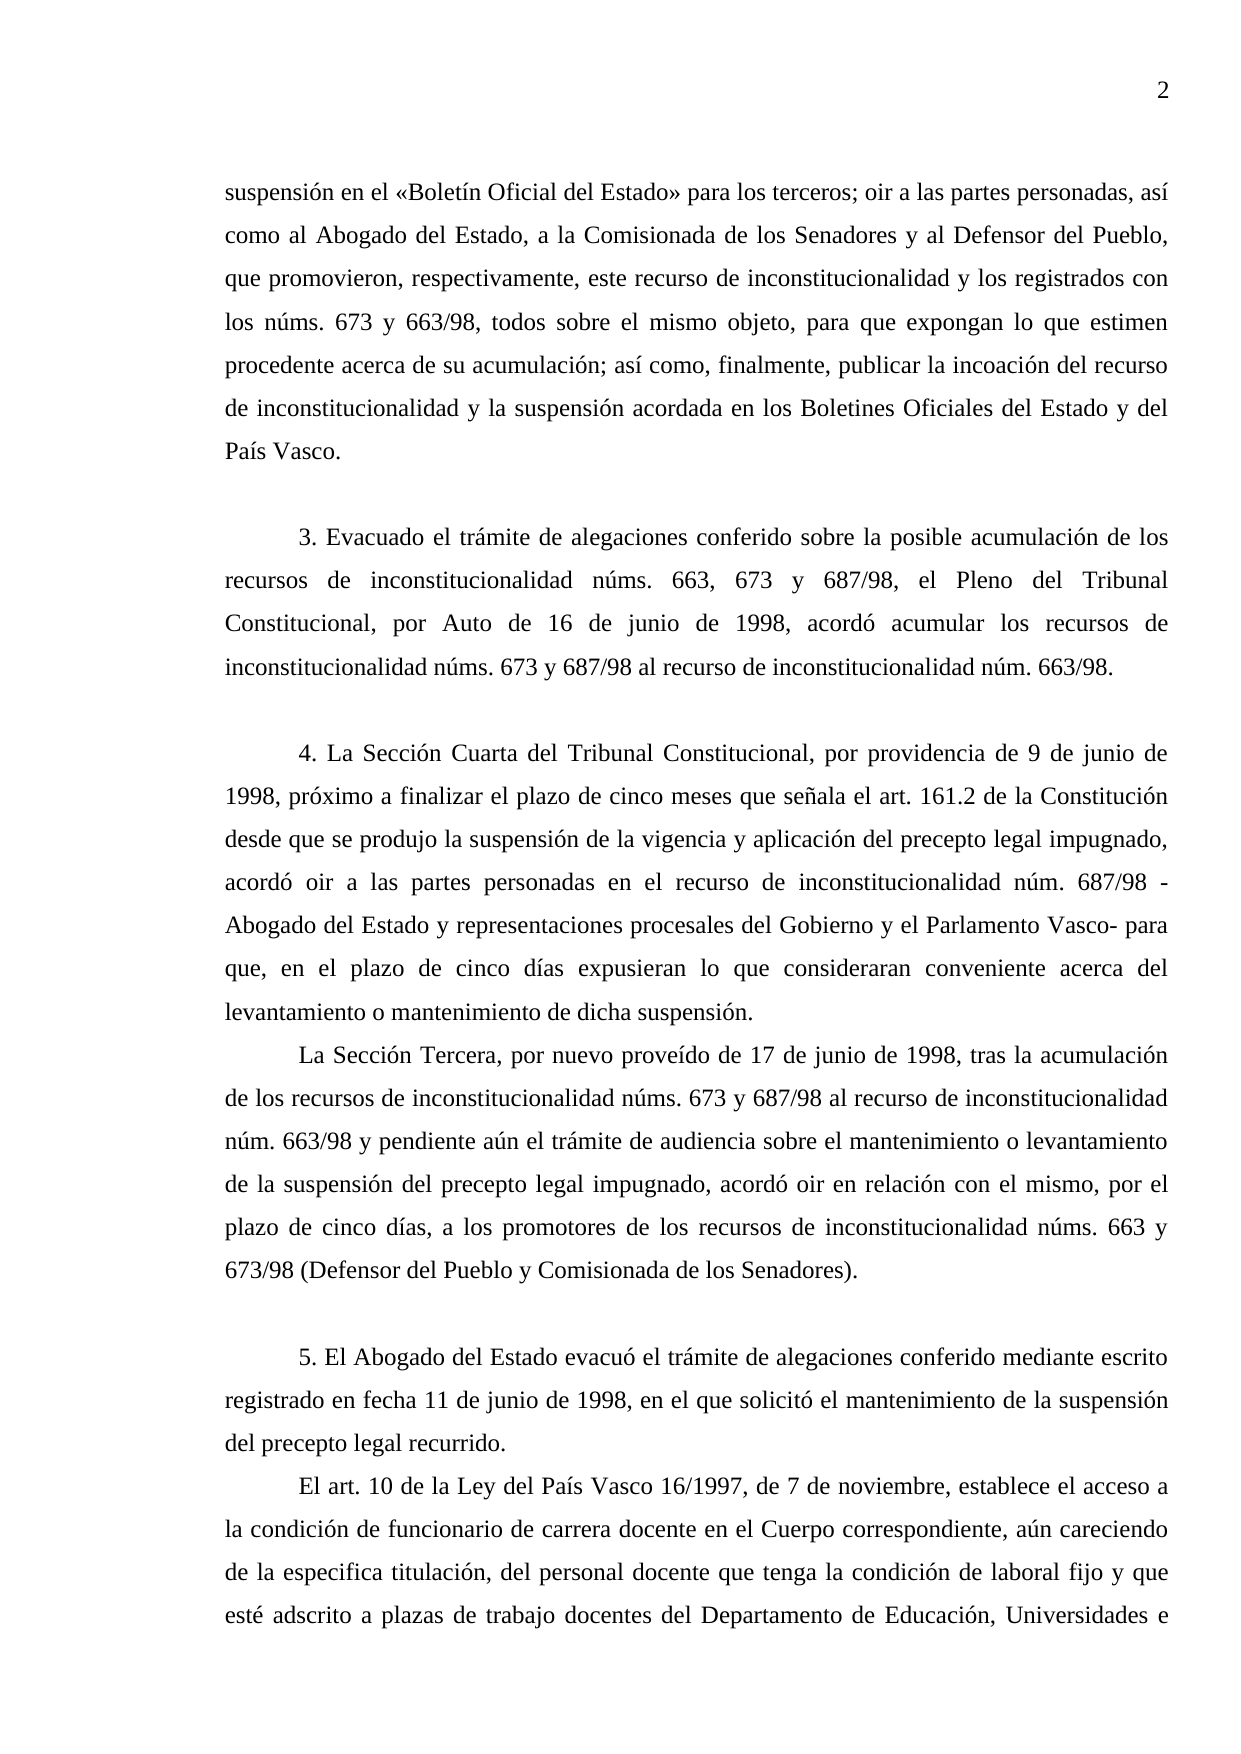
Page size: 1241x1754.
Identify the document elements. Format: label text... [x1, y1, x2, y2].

text La Sección Tercera, por nuevo proveído de 17 de junio de 1998, tras la acumulación de los recursos de inconstitucionalidad núms. 673 y 687/98 al recurso de inconstitucionalidad núm. 663/98 y pendiente aún el trámite de audiencia sobre el mantenimiento o levantamiento de la suspensión del precepto legal impugnado, acordó oir en relación con el mismo, por el plazo de cinco días, a los promotores de los recursos de inconstitucionalidad núms. 663 y 673/98 (Defensor del Pueblo y Comisionada de los Senadores). [224, 1040, 1169, 1284]
text 4. La Sección Cuarta del Tribunal Constitucional, por providencia de 9 de junio de 1998, próximo a finalizar el plazo de cinco meses que señala el art. 161.2 de la Constitución desde que se produjo la suspensión de la vigencia y aplicación del precepto legal impugnado, acordó oir a las partes personadas en el recurso de inconstitucionalidad núm. 687/98 -Abogado del Estado y representaciones procesales del Gobierno y el Parlamento Vasco- para que, en el plazo de cinco días expusieran lo que consideraran conveniente acerca del levantamiento o mantenimiento de dicha suspensión. [224, 738, 1169, 1025]
text 5. El Abogado del Estado evacuó el trámite de alegaciones conferido mediante escrito registrado en fecha 11 de junio de 1998, en el que solicitó el mantenimiento de la suspensión del precepto legal recurrido. [224, 1342, 1169, 1457]
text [224, 1471, 1169, 1629]
text 3. Evacuado el trámite de alegaciones conferido sobre la posible acumulación de los recursos de inconstitucionalidad núms. 663, 673 y 687/98, el Pleno del Tribunal Constitucional, por Auto de 16 de junio de 1998, acordó acumular los recursos de inconstitucionalidad núms. 673 y 687/98 al recurso de inconstitucionalidad núm. 663/98. [224, 522, 1169, 680]
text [224, 177, 1169, 465]
